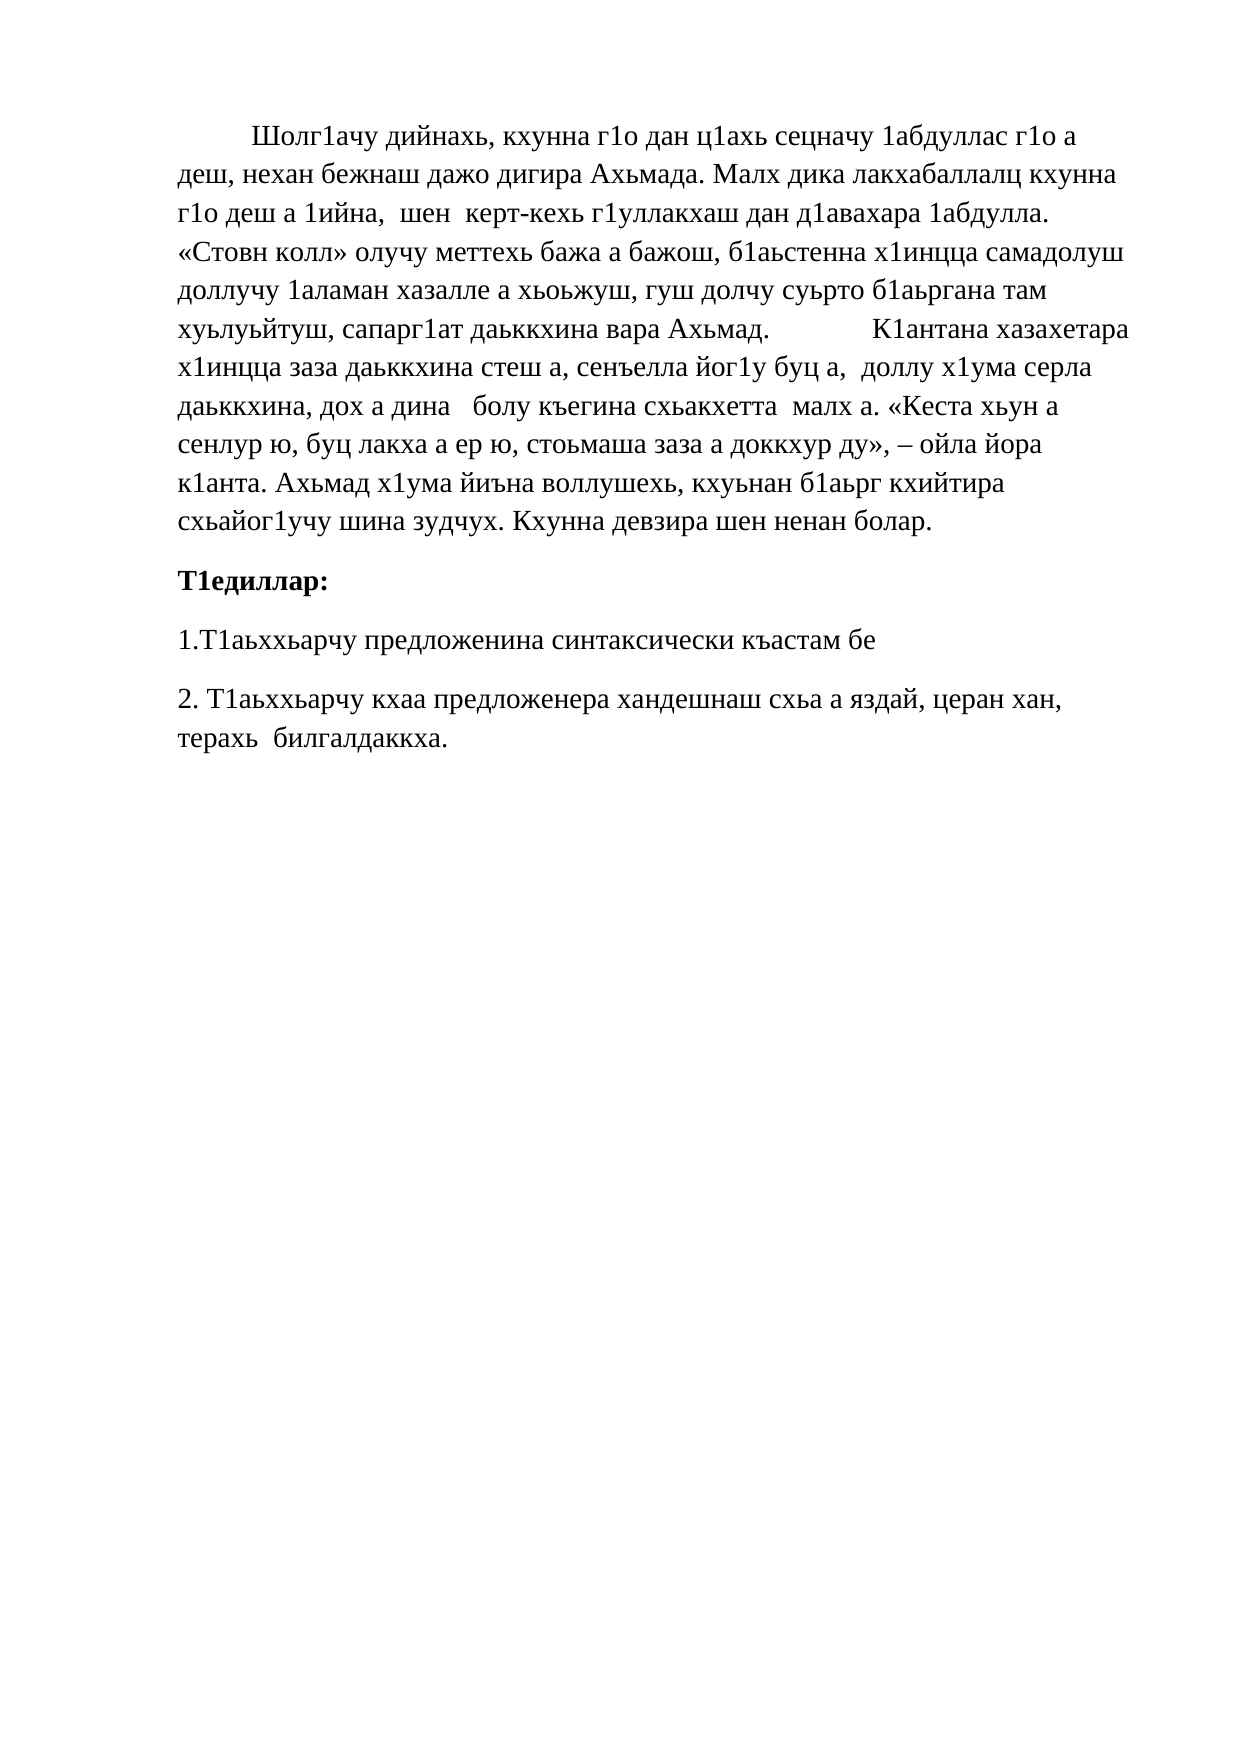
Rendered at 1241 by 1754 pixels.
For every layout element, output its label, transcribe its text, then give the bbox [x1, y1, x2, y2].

text 2. Т1аьххьарчу кхаа предложенера хандешнаш схьа а яздай, церан хан, терахь билгалдаккха. [177, 682, 1137, 754]
text 1.Т1аьххьарчу предложенина синтаксически къастам бе [177, 622, 1137, 656]
text Шолг1ачу дийнахь, кхунна г1о дан ц1ахь сецначу 1абдуллас г1о а деш, нехан бежнаш дажо дигира Ахьмада. Малх дика лакхабаллалц кхунна г1о деш а 1ийна, шен керт-кехь г1уллакхаш дан д1авахара 1абдулла. «Стовн колл» олучу меттехь бажа а бажош, б1аьстенна х1инцца самадолуш доллучу 1аламан хазалле а хьоьжуш, гуш долчу суьрто б1аьргана там хуьлуьйтуш, сапарг1ат даьккхина вара Ахьмад. К1антана хазахетара х1инцца заза даьккхина стеш а, сенъелла йог1у буц а, доллу х1ума серла даьккхина, дох а дина болу къегина схьакхетта малх а. «Кеста хьун а сенлур ю, буц лакха а ер ю, стоьмаша заза а доккхур ду», – ойла йора к1анта. Ахьмад х1ума йиъна воллушехь, кхуьнан б1аьрг кхийтира схьайог1учу шина зудчух. Кхунна девзира шен ненан болар. [177, 118, 1137, 537]
text Т1едиллар: [177, 563, 1137, 596]
